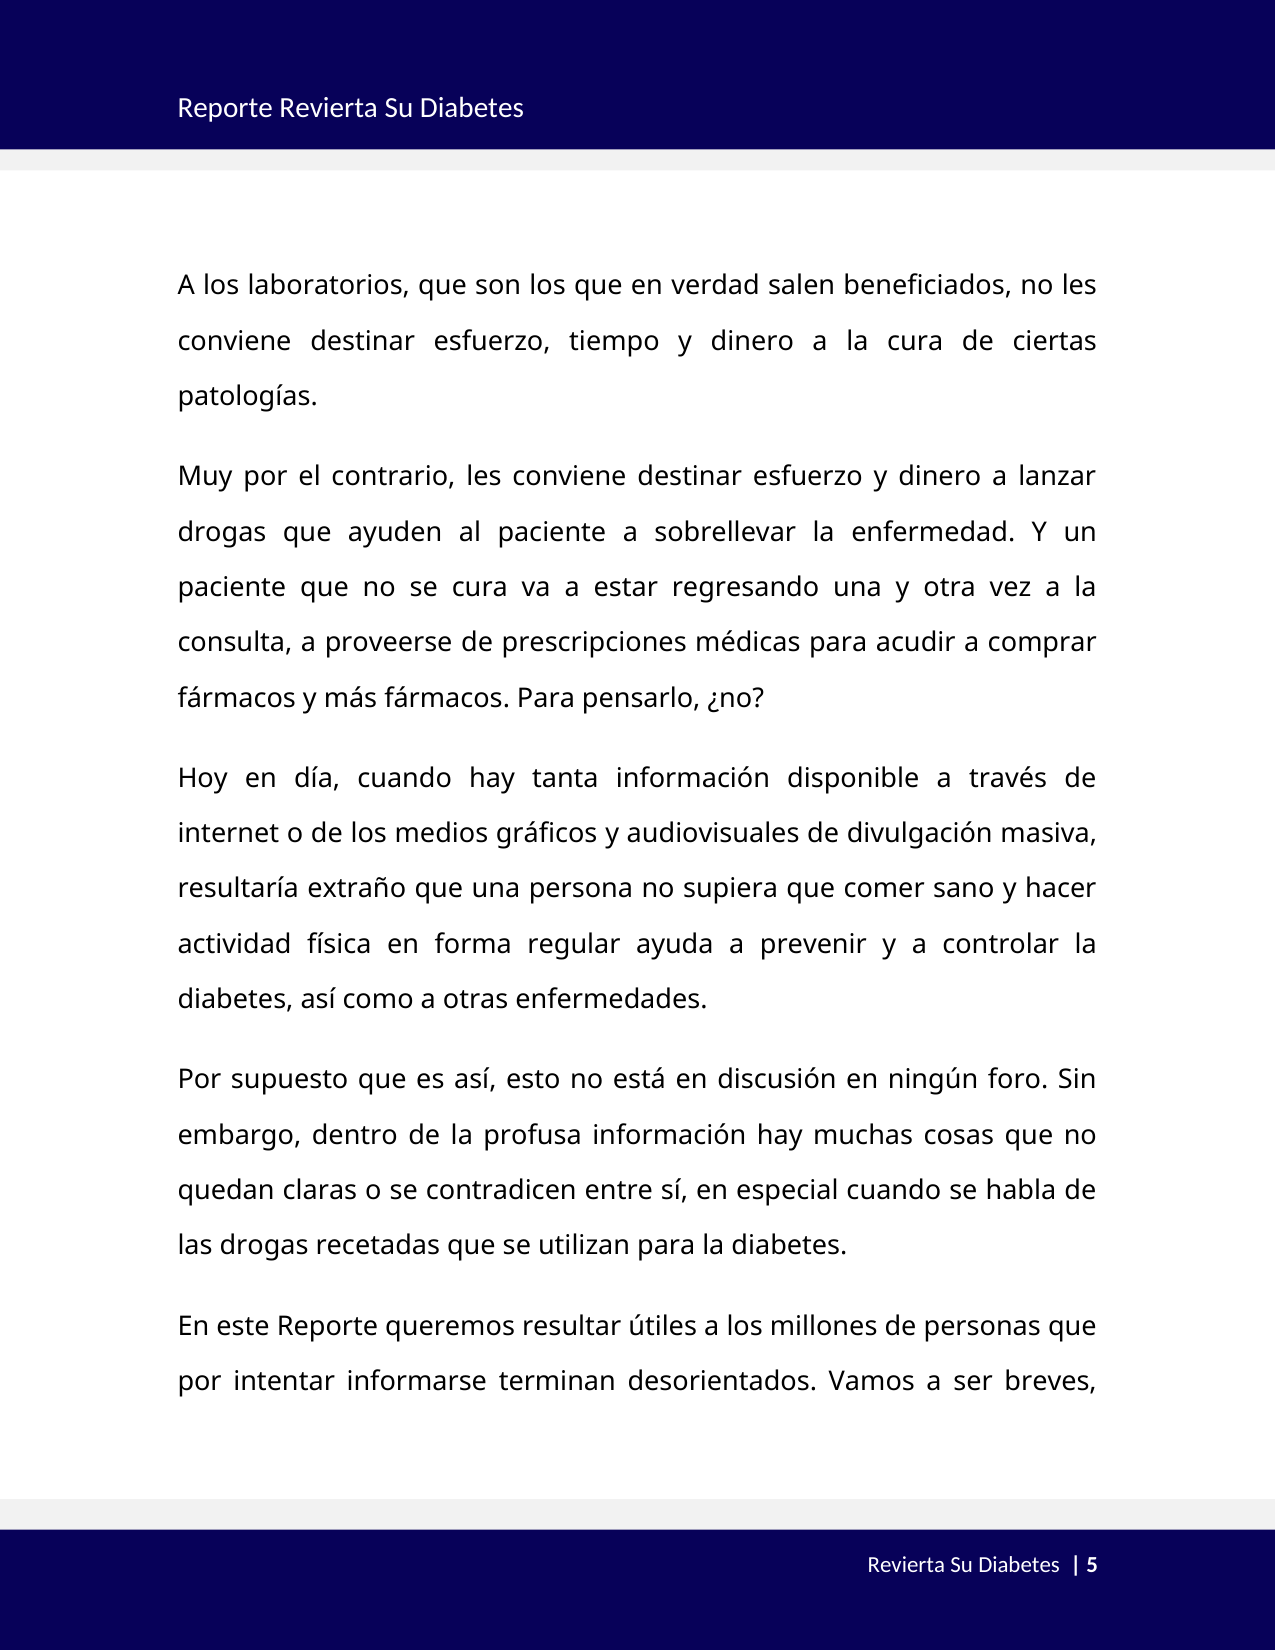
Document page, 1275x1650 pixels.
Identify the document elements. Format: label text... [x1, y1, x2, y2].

text Por supuesto que es así, esto no está en discusión en ningún foro. Sin embargo, dentro de la profusa información hay muchas cosas que no quedan claras o se contradicen entre sí, en especial cuando se habla de las drogas recetadas que se utilizan para la diabetes. [177, 1060, 1098, 1263]
text Hoy en día, cuando hay tanta información disponible a través de internet o de los medios gráficos y audiovisuales de divulgación masiva, resultaría extraño que una persona no supiera que comer sano y hacer actividad física en forma regular ayuda a prevenir y a controlar la diabetes, así como a otras enfermedades. [177, 758, 1098, 1016]
text Muy por el contrario, les conviene destinar esfuerzo y dinero a lanzar drogas que ayuden al paciente a sobrellevar la enfermedad. Y un paciente que no se cura va a estar regresando una y otra vez a la consulta, a proveerse de prescripciones médicas para acudir a comprar fármacos y más fármacos. Para pensarlo, ¿no? [177, 457, 1098, 715]
text A los laboratorios, que son los que en verdad salen beneficiados, no les conviene destinar esfuerzo, tiempo y dinero a la cura de ciertas patologías. [177, 266, 1098, 413]
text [177, 1306, 1098, 1398]
